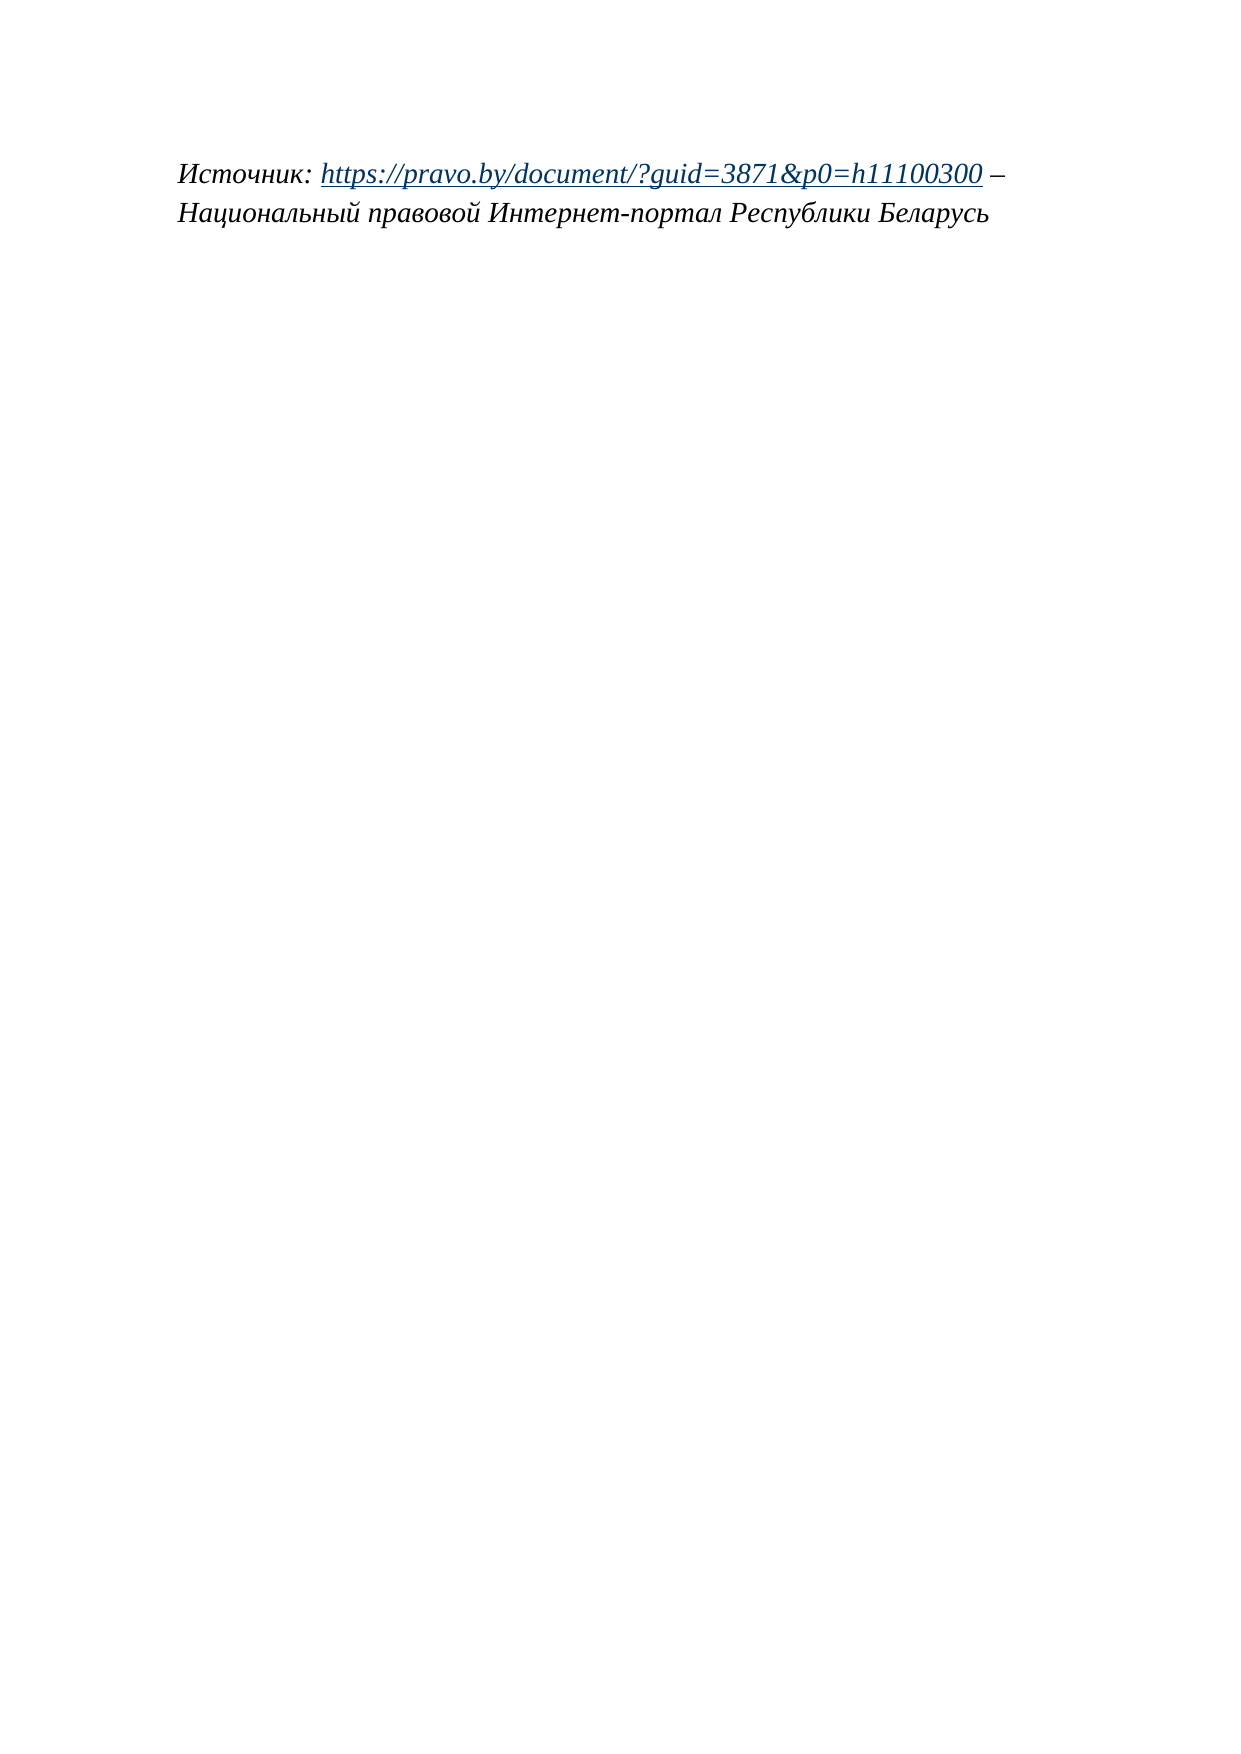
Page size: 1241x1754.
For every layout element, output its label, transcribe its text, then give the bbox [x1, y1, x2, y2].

text Источник: https://pravo.by/document/?guid=3871&p0=h11100300 – Национальный правовой Интернет-портал Республики Беларусь [177, 118, 1152, 229]
